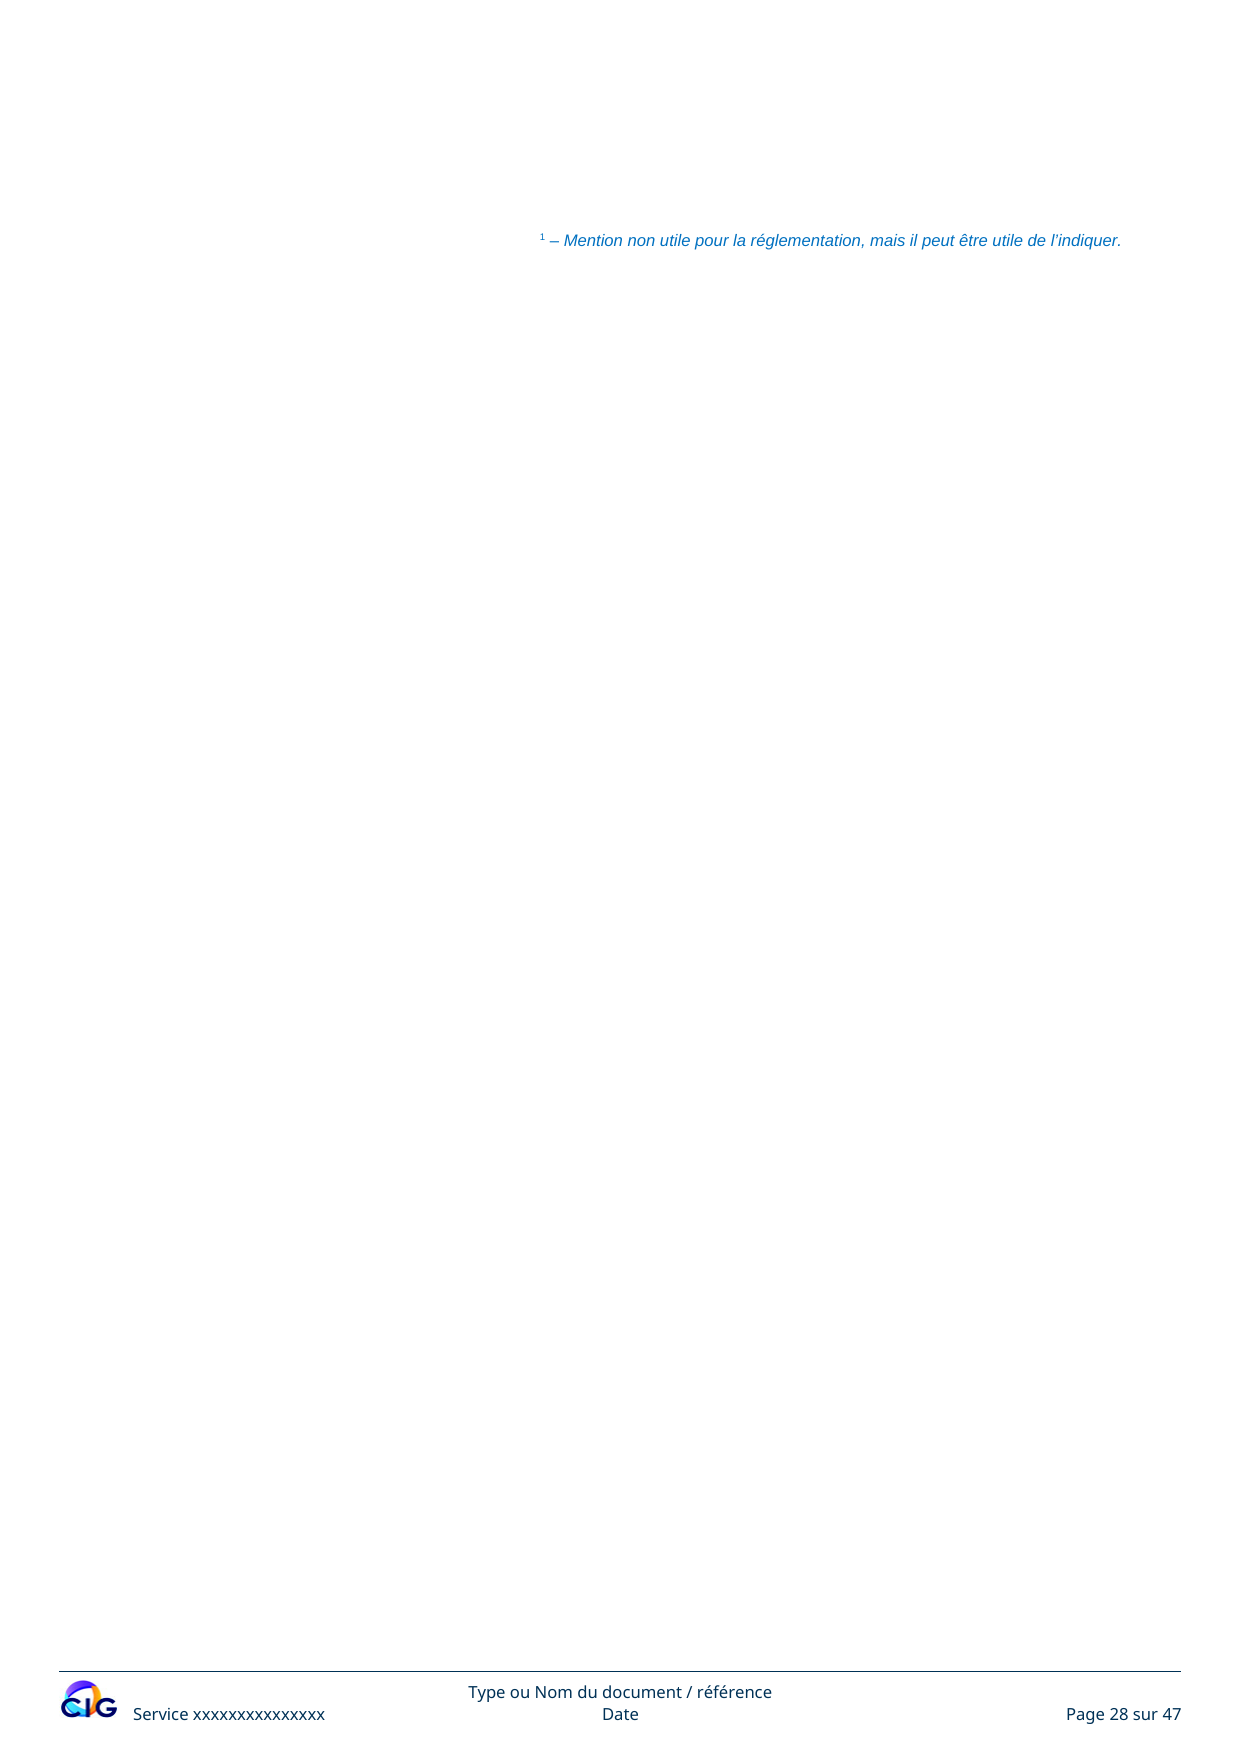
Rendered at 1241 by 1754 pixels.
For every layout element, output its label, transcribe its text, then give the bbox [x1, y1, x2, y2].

picture [59, 1680, 119, 1718]
text 1 – Mention non utile pour la réglementation, mais il peut être utile de l’indiquer. [118, 231, 1122, 250]
